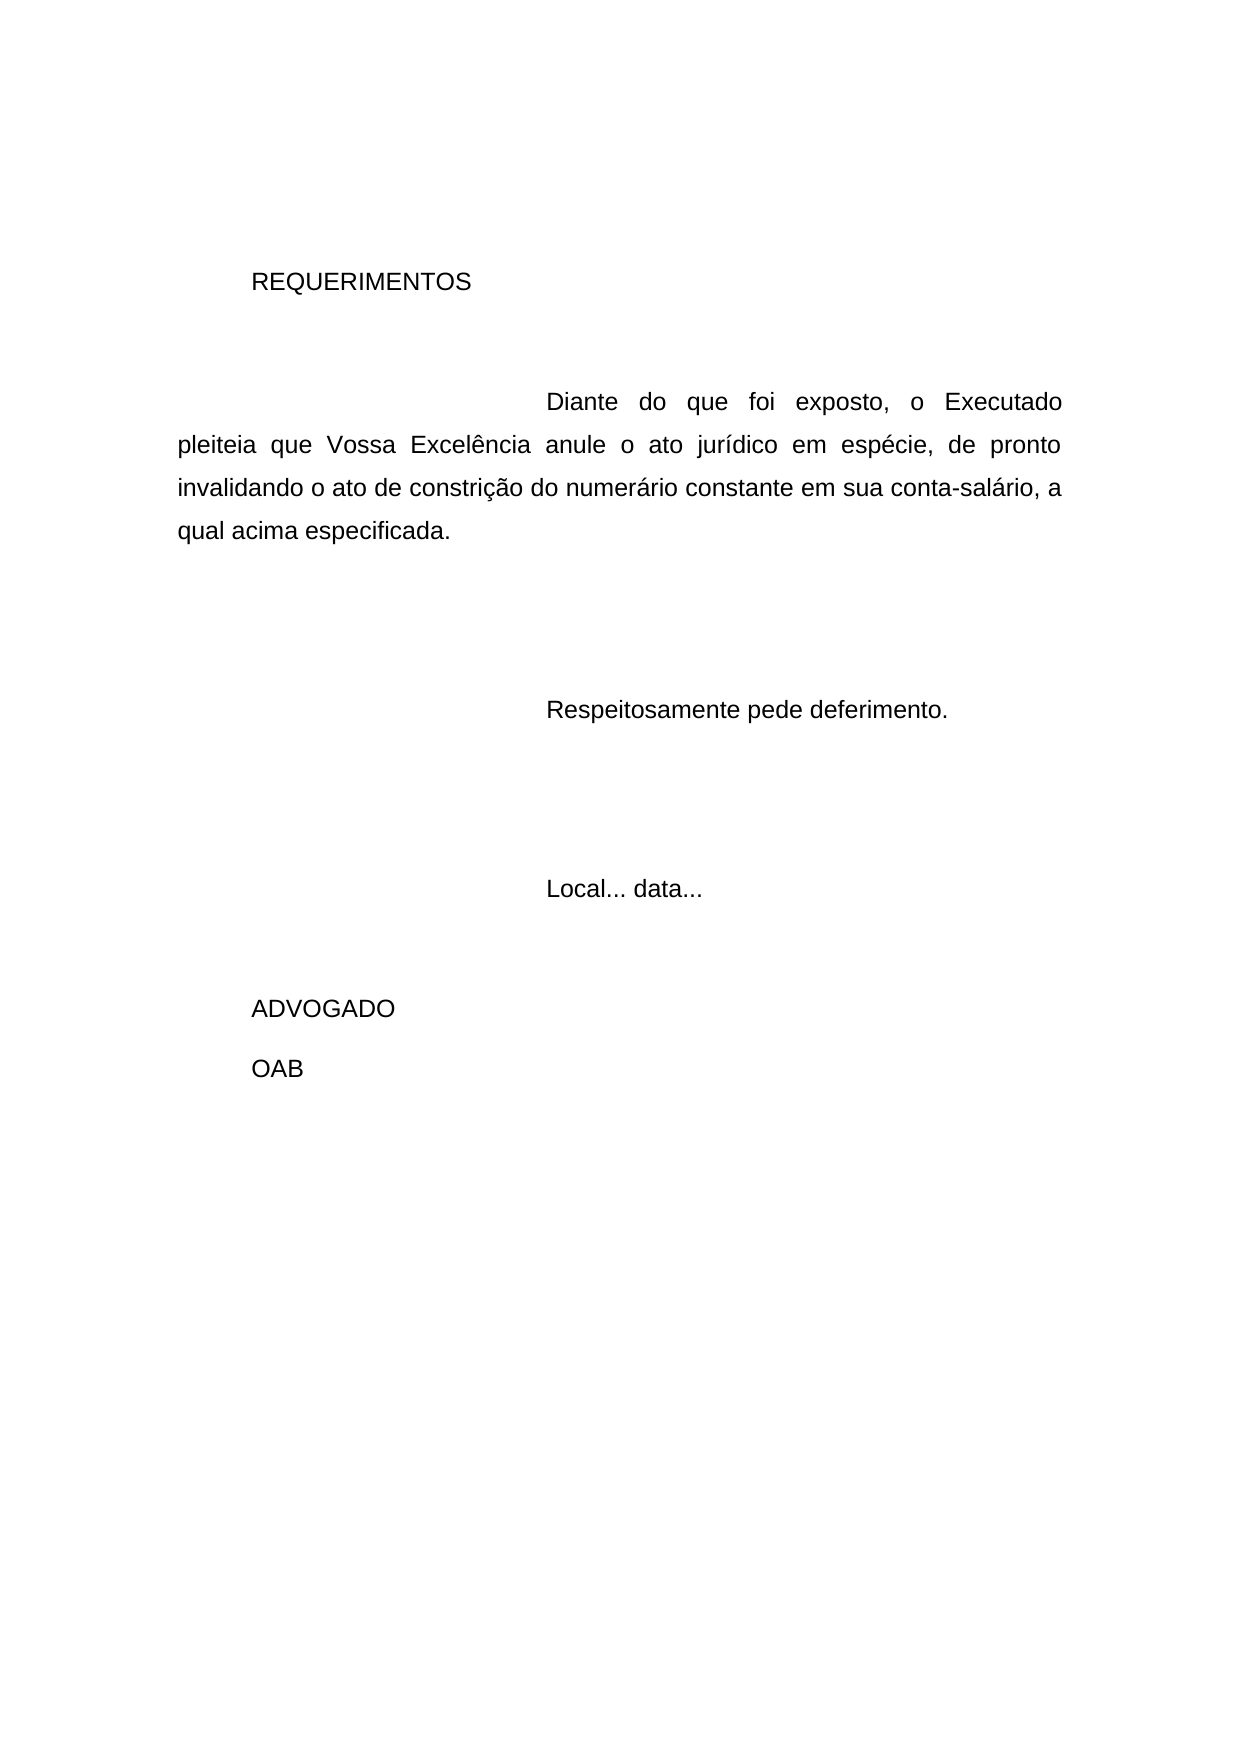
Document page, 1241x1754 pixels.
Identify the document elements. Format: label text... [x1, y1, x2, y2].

text Respeitosamente pede deferimento. [177, 696, 1063, 724]
text Local... data... [177, 874, 1063, 903]
text REQUERIMENTOS [177, 267, 1063, 296]
text ADVOGADO [177, 994, 1063, 1022]
text Diante do que foi exposto, o Executado pleiteia que Vossa Excelência anule o ato jurídico em espécie, de pronto invalidando o ato de constrição do numerário constante em sua conta-salário, a qual acima especificada. [177, 387, 1063, 545]
text OAB [177, 1053, 1063, 1082]
